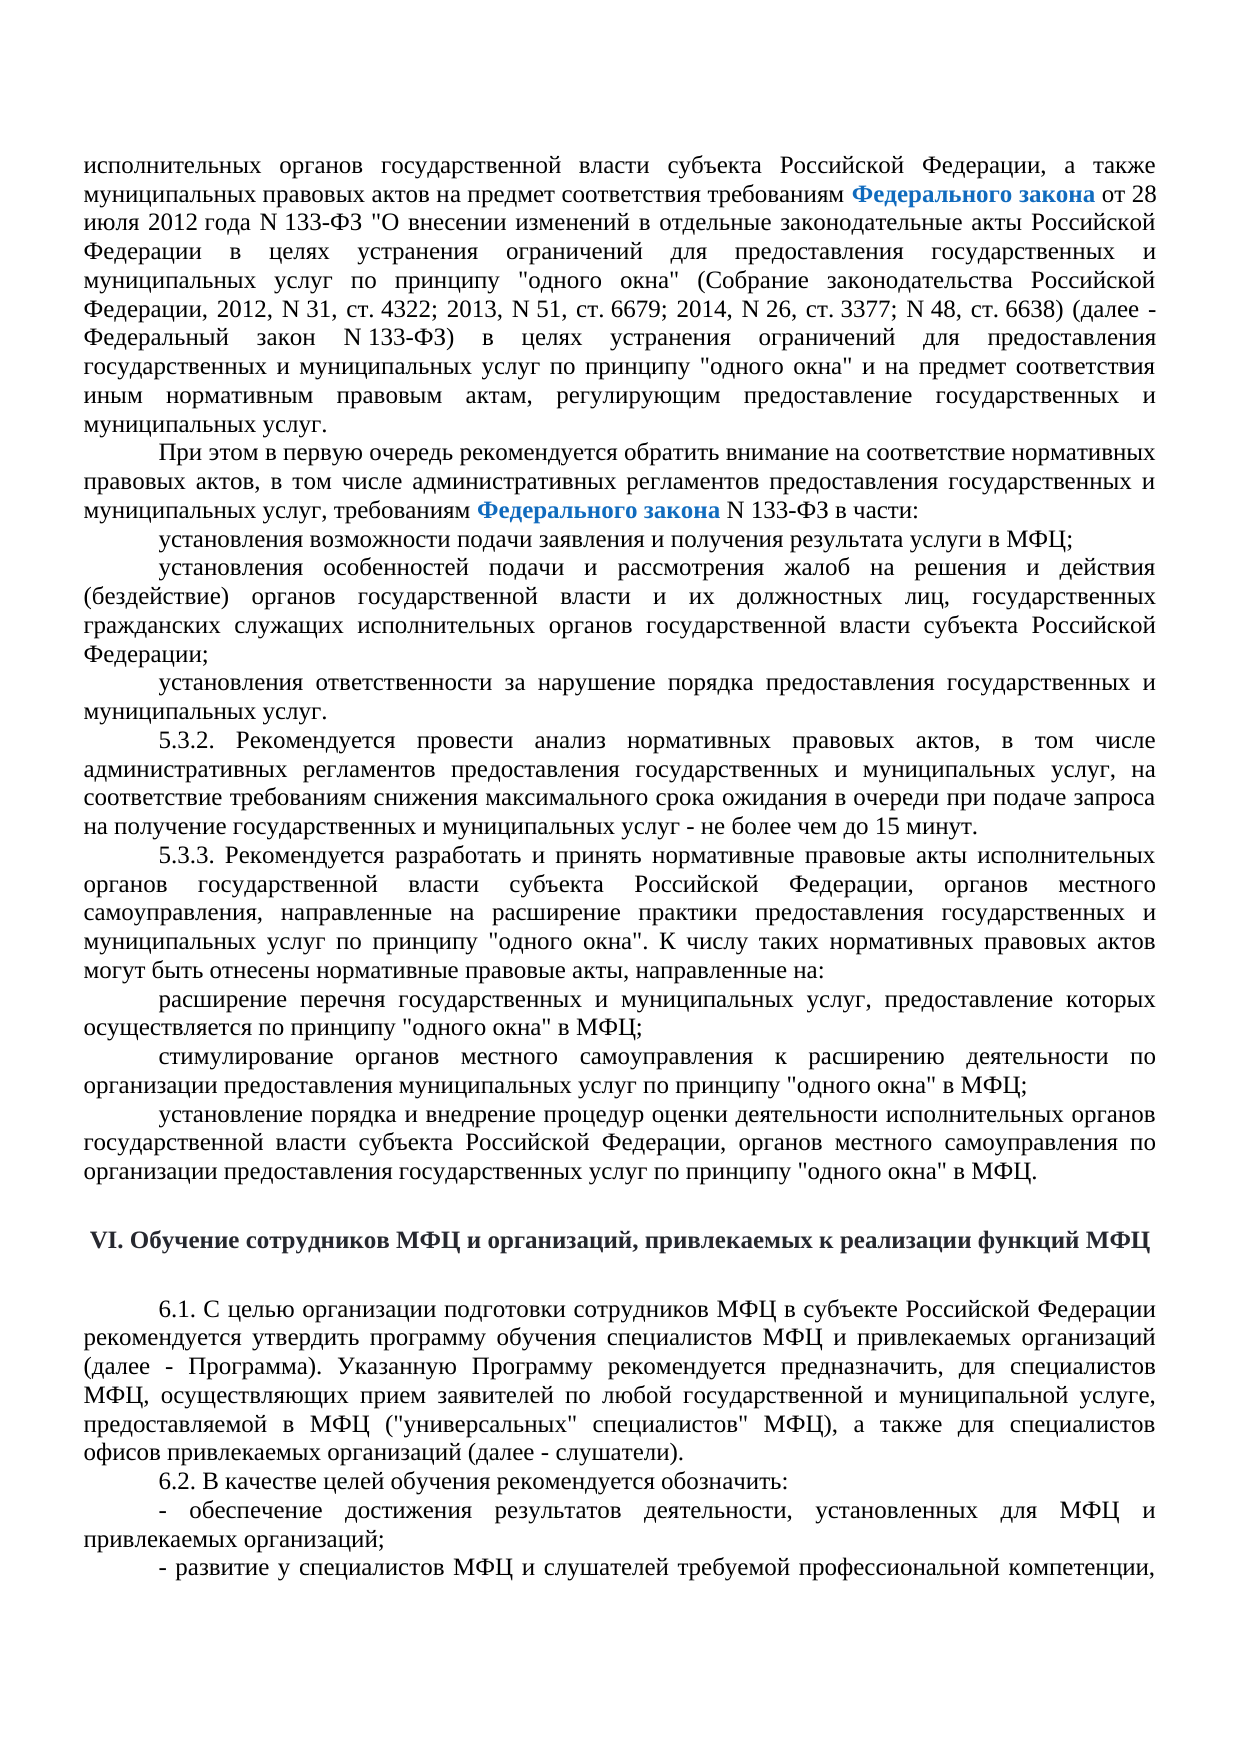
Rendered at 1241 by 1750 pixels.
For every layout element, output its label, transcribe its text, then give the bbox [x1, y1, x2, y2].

text 6.2. В качестве целей обучения рекомендуется обозначить: [83, 1466, 1157, 1495]
text стимулирование органов местного самоуправления к расширению деятельности по организации предоставления муниципальных услуг по принципу "одного окна" в МФЦ; [83, 1041, 1157, 1099]
text 5.3.2. Рекомендуется провести анализ нормативных правовых актов, в том числе административных регламентов предоставления государственных и муниципальных услуг, на соответствие требованиям снижения максимального срока ожидания в очереди при подаче запроса на получение государственных и муниципальных услуг - не более чем до 15 минут. [83, 725, 1157, 840]
text установления особенностей подачи и рассмотрения жалоб на решения и действия (бездействие) органов государственной власти и их должностных лиц, государственных гражданских служащих исполнительных органов государственной власти субъекта Российской Федерации; [83, 552, 1157, 667]
text При этом в первую очередь рекомендуется обратить внимание на соответствие нормативных правовых актов, в том числе административных регламентов предоставления государственных и муниципальных услуг, требованиям Федерального закона N 133-ФЗ в части: [83, 437, 1157, 524]
text установления возможности подачи заявления и получения результата услуги в МФЦ; [83, 524, 1157, 552]
text установления ответственности за нарушение порядка предоставления государственных и муниципальных услуг. [83, 667, 1157, 725]
text - обеспечение достижения результатов деятельности, установленных для МФЦ и привлекаемых организаций; [83, 1495, 1157, 1552]
subtitle VI. Обучение сотрудников МФЦ и организаций, привлекаемых к реализации функций МФЦ [83, 1225, 1157, 1254]
text 5.3.3. Рекомендуется разработать и принять нормативные правовые акты исполнительных органов государственной власти субъекта Российской Федерации, органов местного самоуправления, направленные на расширение практики предоставления государственных и муниципальных услуг по принципу "одного окна". К числу таких нормативных правовых актов могут быть отнесены нормативные правовые акты, направленные на: [83, 840, 1157, 984]
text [83, 1552, 1157, 1581]
text расширение перечня государственных и муниципальных услуг, предоставление которых осуществляется по принципу "одного окна" в МФЦ; [83, 984, 1157, 1041]
text 6.1. С целью организации подготовки сотрудников МФЦ в субъекте Российской Федерации рекомендуется утвердить программу обучения специалистов МФЦ и привлекаемых организаций (далее - Программа). Указанную Программу рекомендуется предназначить, для специалистов МФЦ, осуществляющих прием заявителей по любой государственной и муниципальной услуге, предоставляемой в МФЦ ("универсальных" специалистов" МФЦ), а также для специалистов офисов привлекаемых организаций (далее - слушатели). [83, 1294, 1157, 1466]
text установление порядка и внедрение процедур оценки деятельности исполнительных органов государственной власти субъекта Российской Федерации, органов местного самоуправления по организации предоставления государственных услуг по принципу "одного окна" в МФЦ. [83, 1099, 1157, 1185]
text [83, 150, 1157, 437]
